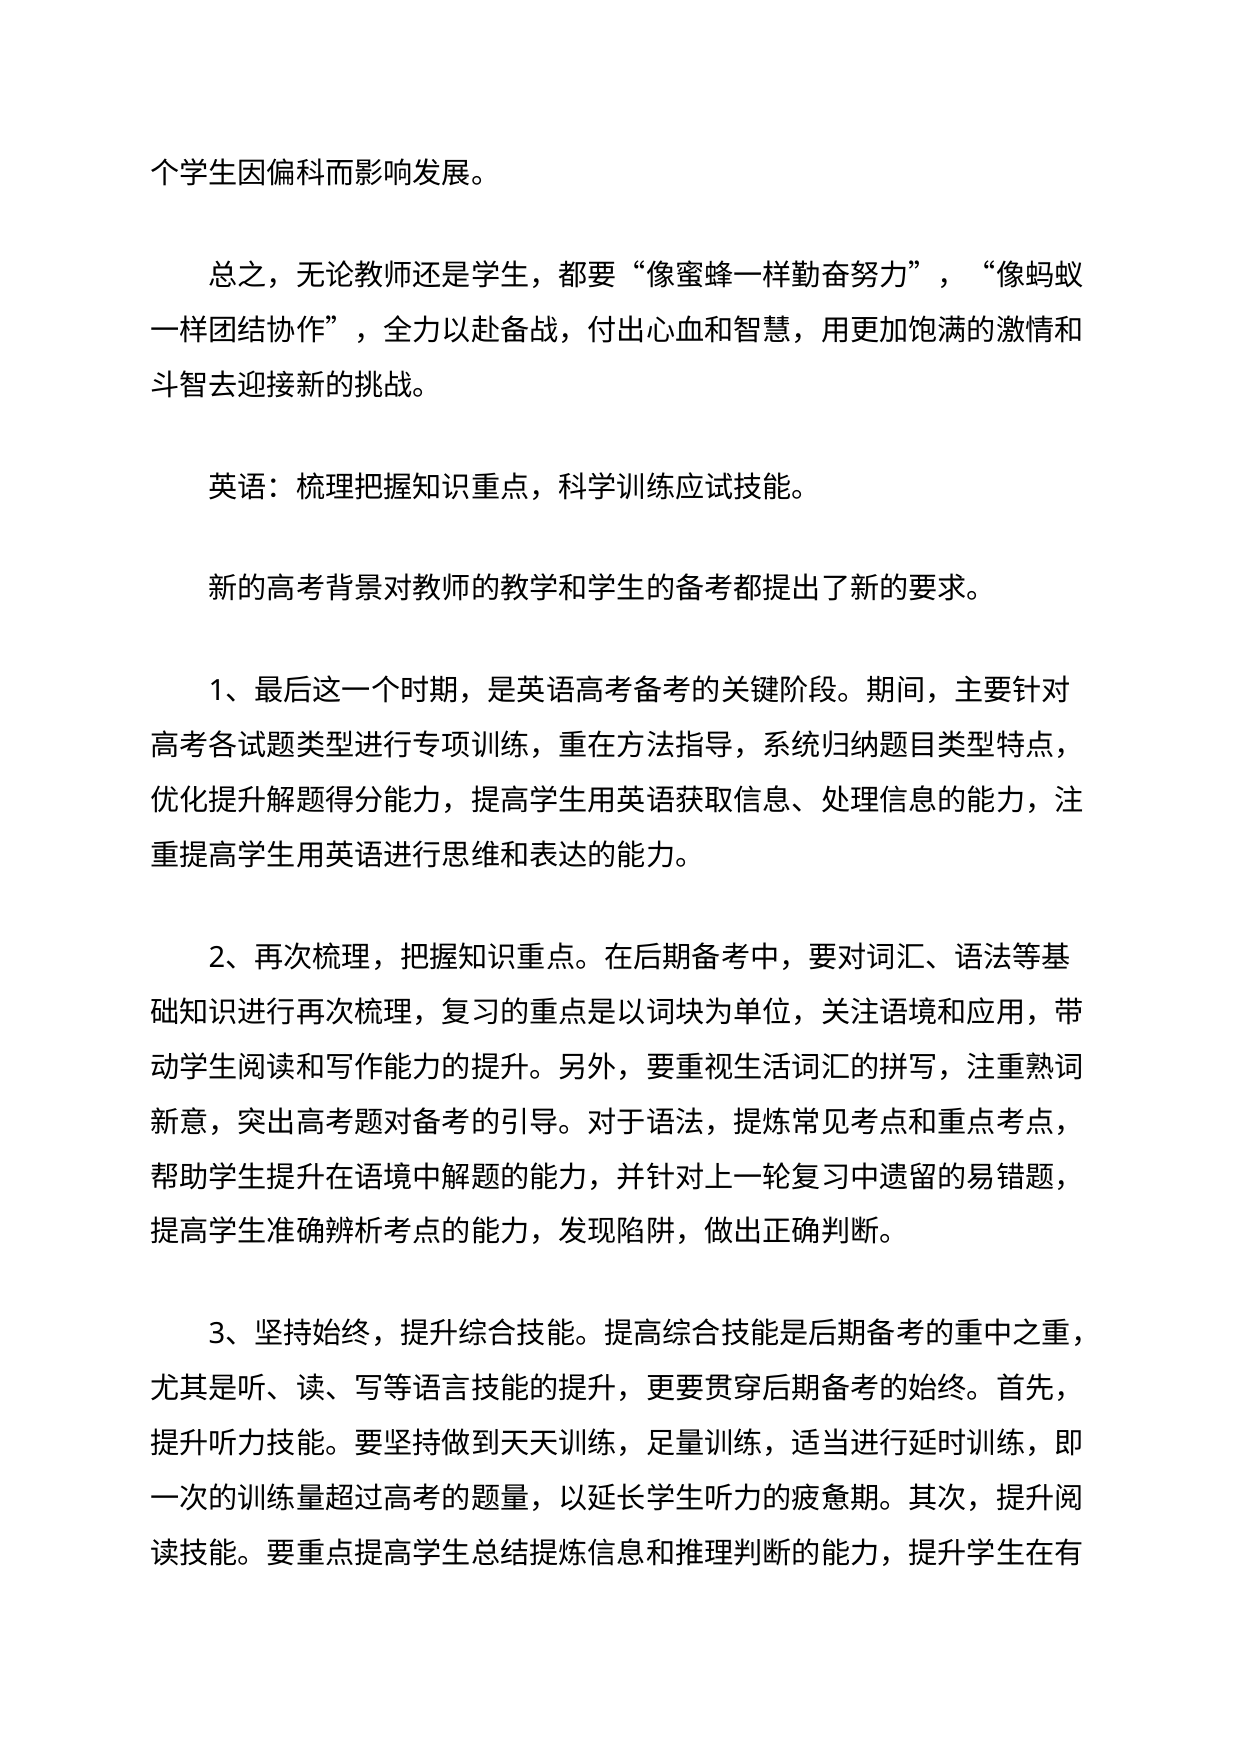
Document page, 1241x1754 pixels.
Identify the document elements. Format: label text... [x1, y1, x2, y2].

text 总之，无论教师还是学生，都要“像蜜蜂一样勤奋努力”，“像蚂蚁一样团结协作”，全力以赴备战，付出心血和智慧，用更加饱满的激情和斗智去迎接新的挑战。 [150, 252, 1090, 404]
text 1、最后这一个时期，是英语高考备考的关键阶段。期间，主要针对高考各试题类型进行专项训练，重在方法指导，系统归纳题目类型特点，优化提升解题得分能力，提高学生用英语获取信息、处理信息的能力，注重提高学生用英语进行思维和表达的能力。 [150, 667, 1090, 874]
text 英语：梳理把握知识重点，科学训练应试技能。 [150, 463, 1090, 506]
text 新的高考背景对教师的教学和学生的备考都提出了新的要求。 [150, 565, 1090, 607]
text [150, 150, 1090, 192]
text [150, 1310, 1090, 1572]
text 2、再次梳理，把握知识重点。在后期备考中，要对词汇、语法等基础知识进行再次梳理，复习的重点是以词块为单位，关注语境和应用，带动学生阅读和写作能力的提升。另外，要重视生活词汇的拼写，注重熟词新意，突出高考题对备考的引导。对于语法，提炼常见考点和重点考点，帮助学生提升在语境中解题的能力，并针对上一轮复习中遗留的易错题，提高学生准确辨析考点的能力，发现陷阱，做出正确判断。 [150, 933, 1090, 1250]
